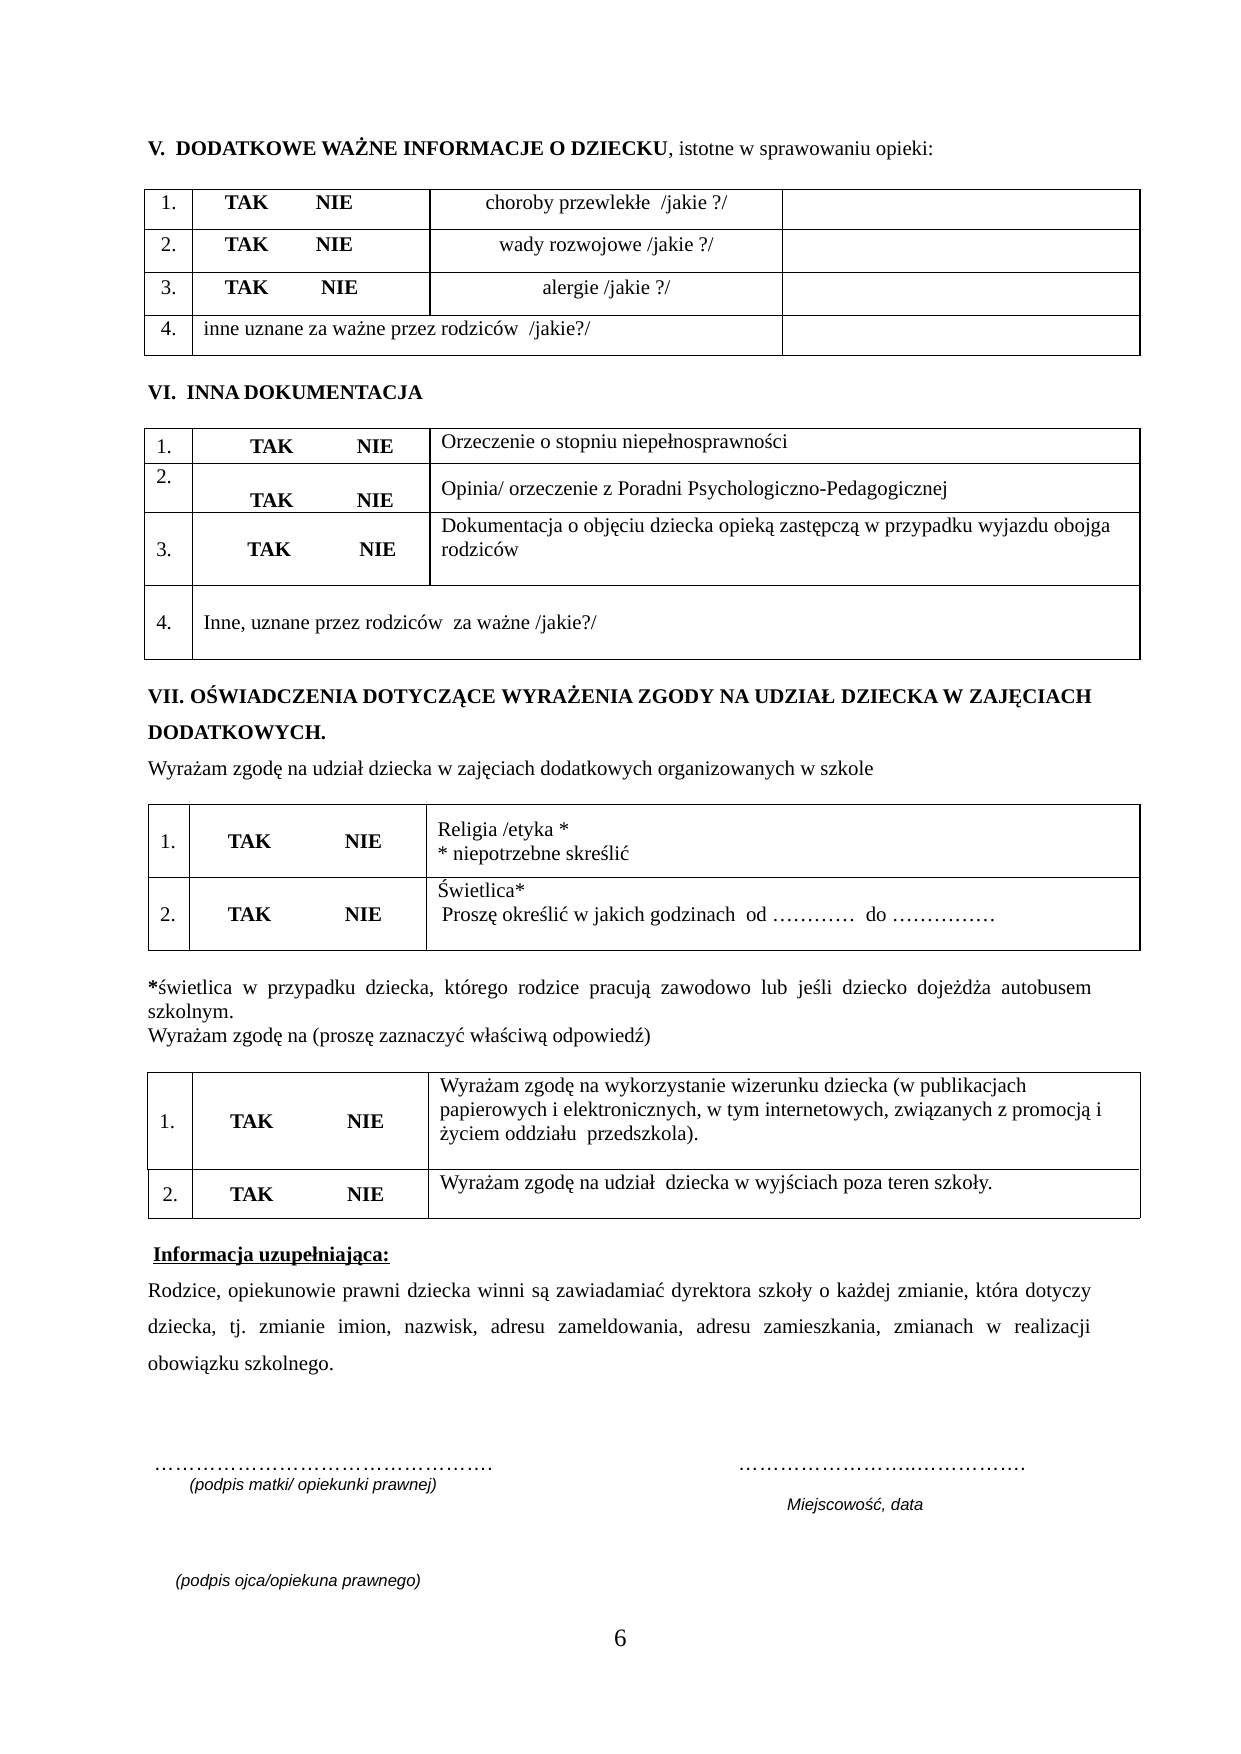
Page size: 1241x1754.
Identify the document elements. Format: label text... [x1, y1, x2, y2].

table_cell 4. [145, 316, 192, 354]
text VII. OŚWIADCZENIA DOTYCZĄCE WYRAŻENIA ZGODY NA UDZIAŁ DZIECKA W ZAJĘCIACH DODATKOWYCH. [148, 683, 1092, 744]
table_cell  TAK  NIE [193, 1170, 428, 1218]
table_cell Inne, uznane przez rodziców za ważne /jakie?/ [193, 586, 1139, 658]
table_cell Wyrażam zgodę na udział dziecka w wyjściach poza teren szkoły. [429, 1169, 1140, 1218]
table_cell alergie /jakie ?/ [431, 273, 782, 315]
table_cell  TAK  NIE [190, 878, 426, 950]
table_header 1. [145, 190, 192, 229]
table_header Wyrażam zgodę na wykorzystanie wizerunku dziecka (w publikacjach papierowych i elektronicznych, w tym internetowych, związanych z promocją i życiem oddziału przedszkola). [429, 1073, 1140, 1169]
table_cell 4. [145, 586, 192, 658]
table_cell 2. [149, 1170, 192, 1218]
table_header Religia /etyka * * niepotrzebne skreślić [427, 805, 1139, 877]
text (podpis matki/ opiekunki prawnej) [148, 1475, 1092, 1494]
table_cell Opinia/ orzeczenie z Poradni Psychologiczno-Pedagogicznej [431, 464, 1139, 512]
table_header  TAK  NIE [190, 805, 426, 877]
table_cell [783, 273, 1139, 315]
table_header [783, 190, 1139, 229]
table_cell  TAK  NIE [193, 513, 429, 585]
table_cell inne uznane za ważne przez rodziców /jakie?/ [193, 316, 782, 354]
table_cell [783, 316, 1139, 354]
table_cell  TAK  NIE [193, 464, 429, 512]
text (podpis ojca/opiekuna prawnego) [148, 1552, 1092, 1590]
table_header 1. [145, 429, 192, 463]
table_cell 3. [145, 273, 192, 315]
text Rodzice, opiekunowie prawni dziecka winni są zawiadamiać dyrektora szkoły o każdej zmianie, która dotyczy dziecka, tj. zmianie imion, nazwisk, adresu zameldowania, adresu zamieszkania, zmianach w realizacji obowiązku szkolnego. [148, 1278, 1092, 1374]
table_cell Świetlica* Proszę określić w jakich godzinach od ………… do …………… [427, 878, 1139, 950]
table_cell 3. [145, 513, 192, 585]
table_cell 2. [145, 464, 192, 512]
table_cell  TAK  NIE [193, 273, 429, 315]
text Informacja uzupełniająca: [148, 1242, 1092, 1266]
text Wyrażam zgodę na udział dziecka w zajęciach dodatkowych organizowanych w szkole [148, 756, 1063, 780]
table_header  TAK  NIE [193, 429, 429, 463]
table_header  TAK  NIE [193, 1073, 428, 1169]
table_cell 2. [149, 878, 189, 950]
text …………………………………………. ……………………..……………. [148, 1451, 1092, 1475]
text VI. INNA DOKUMENTACJA [148, 380, 1092, 404]
table_header  TAK  NIE [193, 190, 429, 229]
table_header Orzeczenie o stopniu niepełnosprawności [431, 429, 1139, 463]
table_header 1. [149, 805, 189, 877]
text V. DODATKOWE WAŻNE INFORMACJE O DZIECKU, istotne w sprawowaniu opieki: [148, 136, 1092, 188]
table_header choroby przewlekłe /jakie ?/ [431, 190, 782, 229]
text Wyrażam zgodę na (proszę zaznaczyć właściwą odpowiedź) [148, 1023, 1092, 1047]
text *świetlica w przypadku dziecka, którego rodzice pracują zawodowo lub jeśli dziecko dojeżdża autobusem szkolnym. [148, 975, 1092, 1023]
table_cell [783, 230, 1139, 272]
table_header 1. [148, 1073, 192, 1169]
table_cell  TAK  NIE [193, 230, 429, 272]
table_cell wady rozwojowe /jakie ?/ [431, 230, 782, 272]
table_cell Dokumentacja o objęciu dziecka opieką zastępczą w przypadku wyjazdu obojga rodziców [431, 513, 1139, 585]
table_cell 2. [145, 230, 192, 272]
text Miejscowość, data [148, 1494, 1092, 1513]
